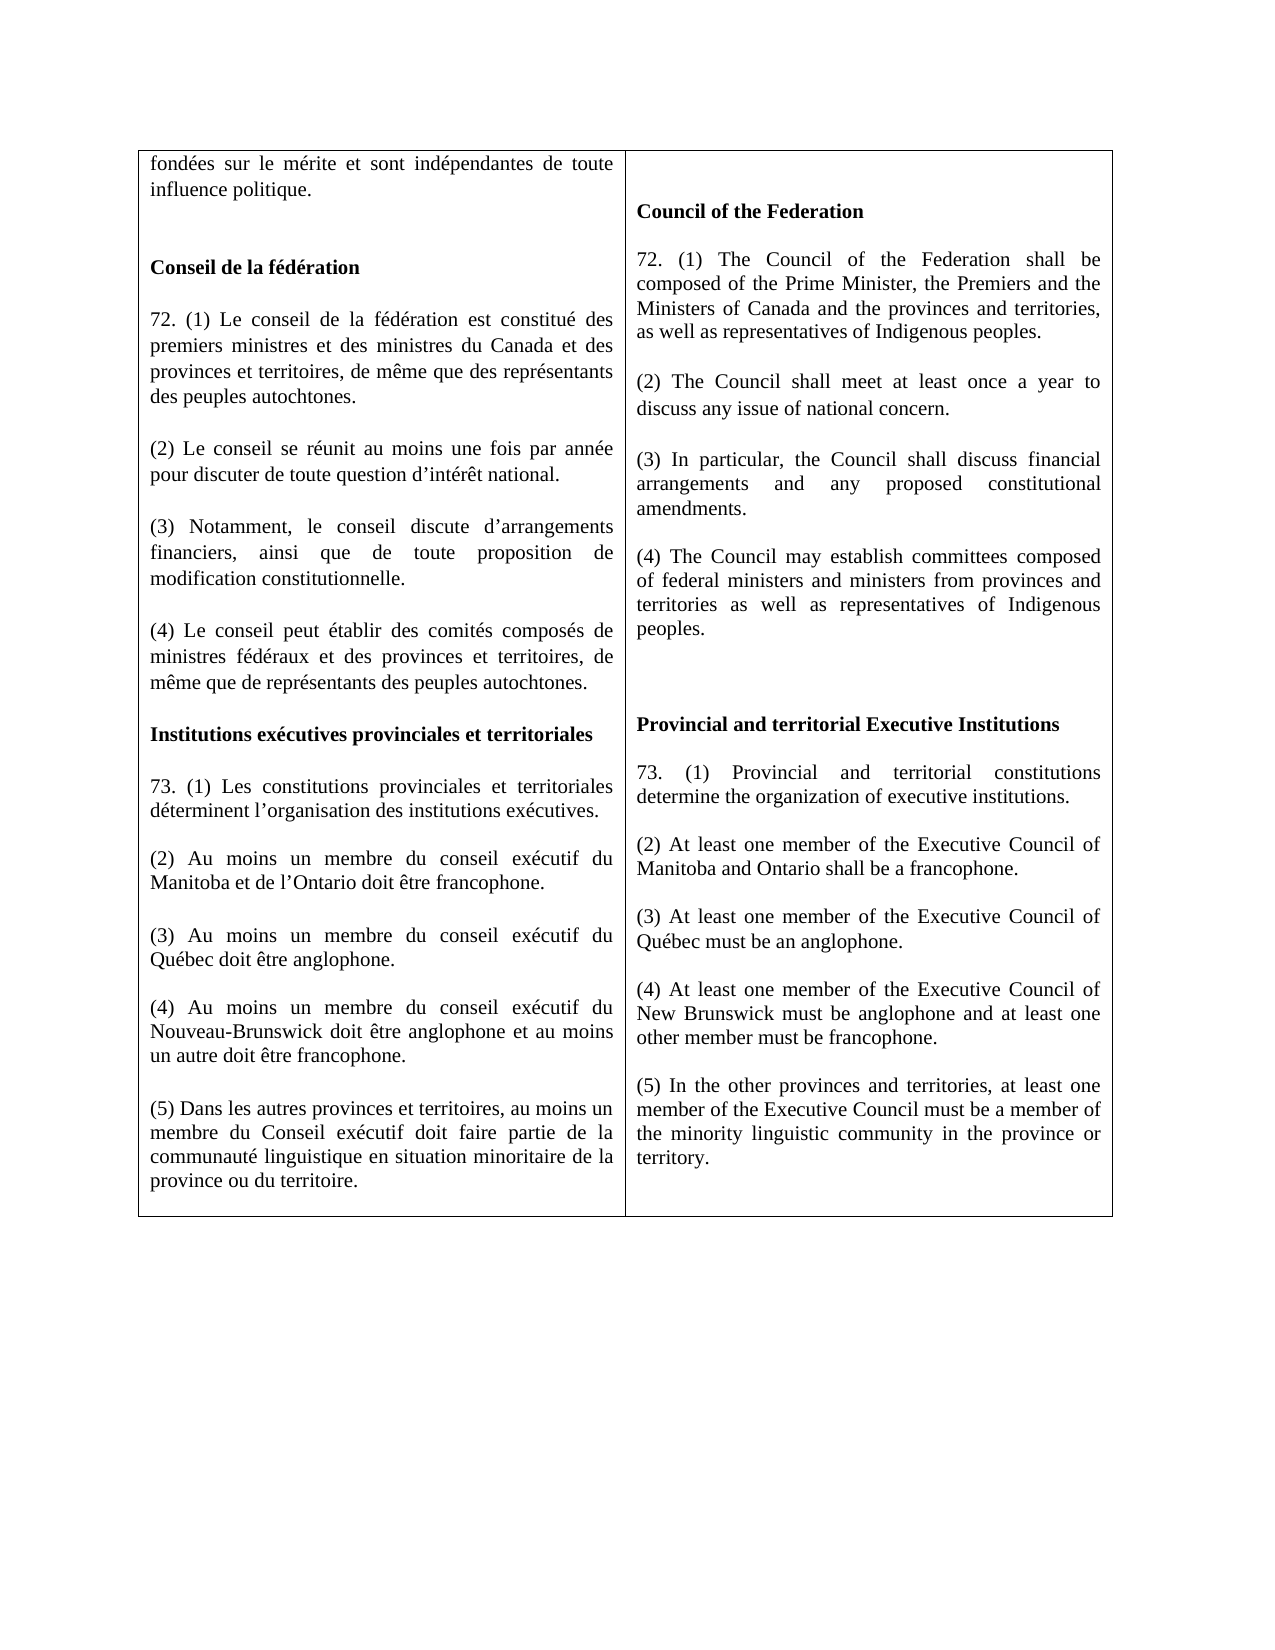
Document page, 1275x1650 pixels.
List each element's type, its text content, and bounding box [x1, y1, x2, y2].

table_cell Council of the Federation 72. (1) The Council of the Federation shall be composed of the Prime Minister, the Premiers and the Ministers of Canada and the provinces and territories, as well as representatives of Indigenous peoples. (2) The Council shall meet at least once a year to discuss any issue of national concern. (3) In particular, the Council shall discuss financial arrangements and any proposed constitutional amendments. (4) The Council may establish committees composed of federal ministers and ministers from provinces and territories as well as representatives of Indigenous peoples. Provincial and territorial Executive Institutions 73. (1) Provincial and territorial constitutions determine the organization of executive institutions. (2) At least one member of the Executive Council of Manitoba and Ontario shall be a francophone. (3) At least one member of the Executive Council of Québec must be an anglophone. (4) At least one member of the Executive Council of New Brunswick must be anglophone and at least one other member must be francophone. (5) In the other provinces and territories, at least one member of the Executive Council must be a member of the minority linguistic community in the province or territory. [626, 151, 1112, 1216]
